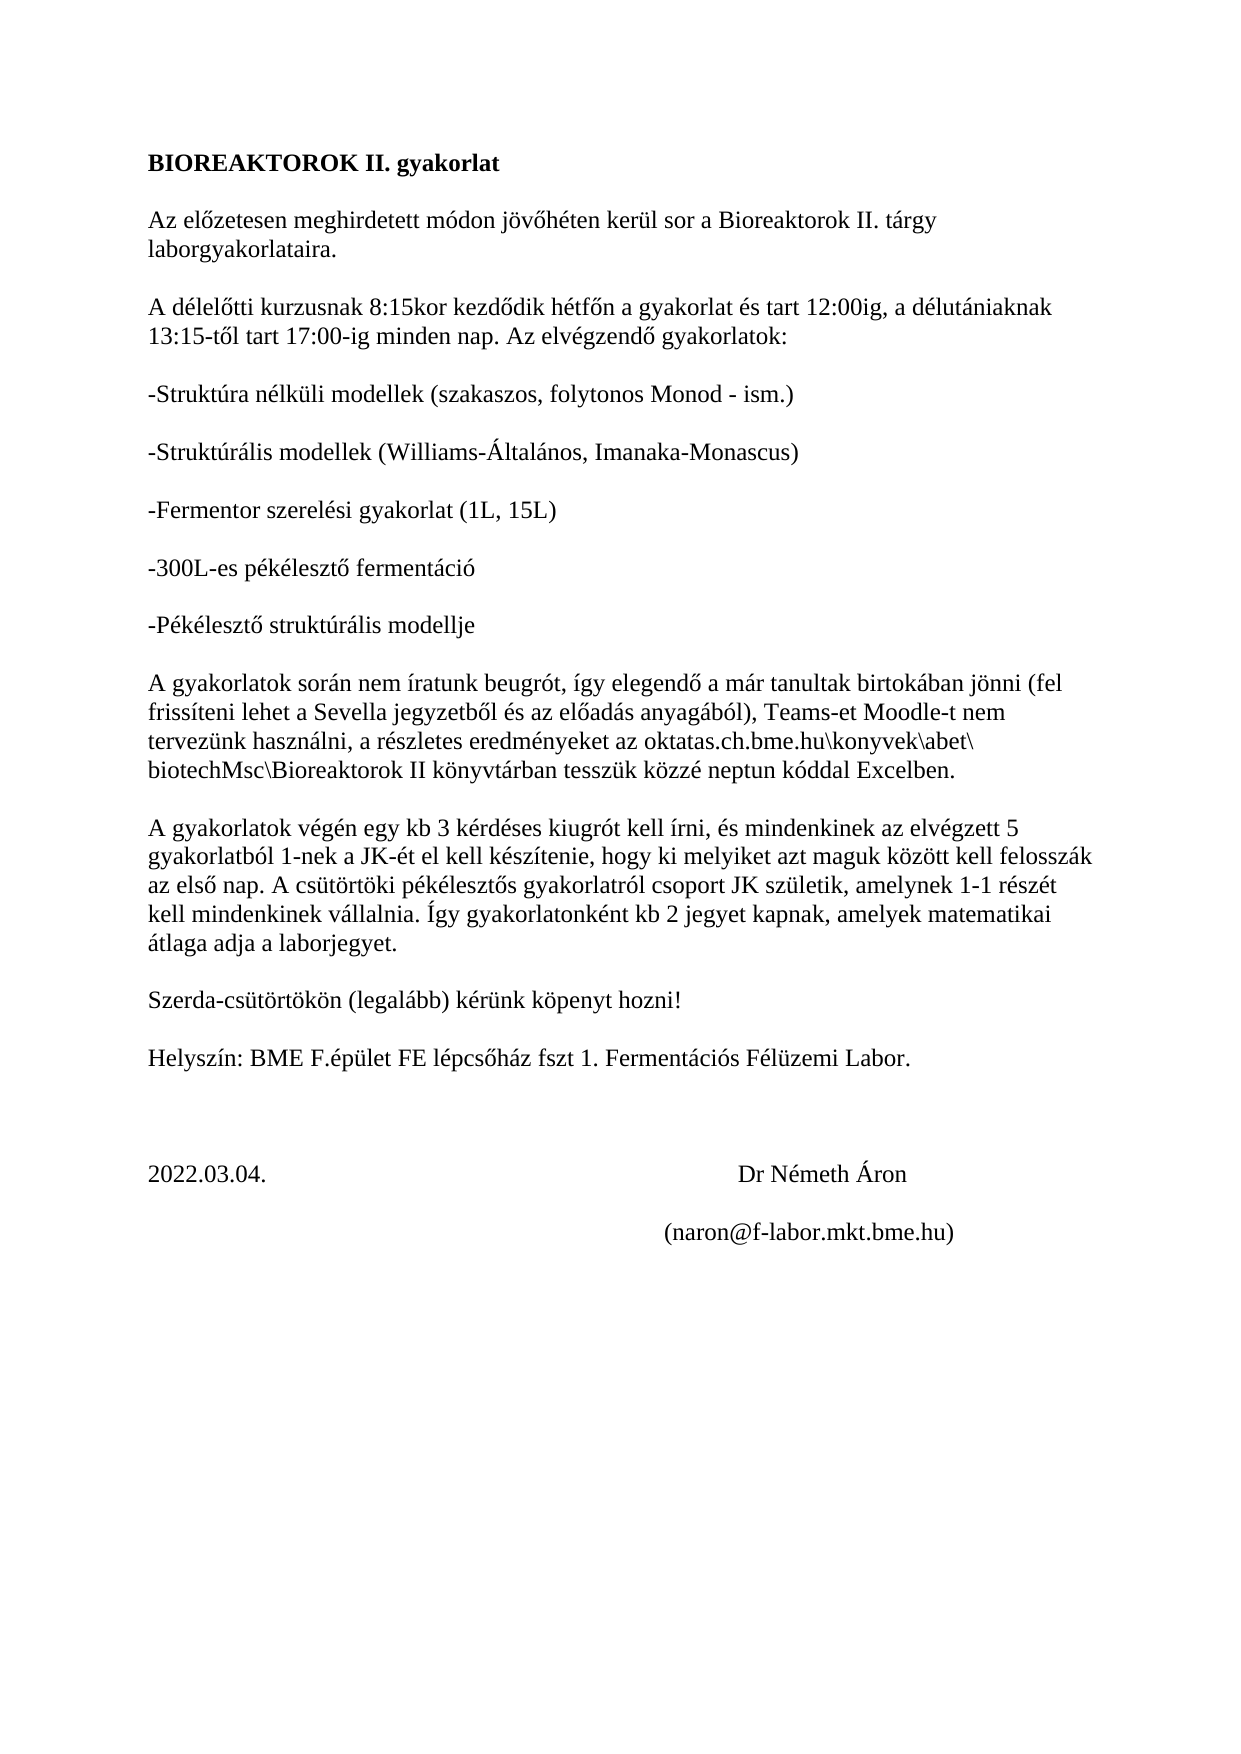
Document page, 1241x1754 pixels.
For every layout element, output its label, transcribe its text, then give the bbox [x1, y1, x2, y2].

text A gyakorlatok végén egy kb 3 kérdéses kiugrót kell írni, és mindenkinek az elvégzett 5 gyakorlatból 1-nek a JK-ét el kell készítenie, hogy ki melyiket azt maguk között kell felosszák az első nap. A csütörtöki pékélesztős gyakorlatról csoport JK születik, amelynek 1-1 részét kell mindenkinek vállalnia. Így gyakorlatonként kb 2 jegyet kapnak, amelyek matematikai átlaga adja a laborjegyet. [148, 813, 1093, 956]
text -300L-es pékélesztő fermentáció [148, 553, 1093, 581]
text 2022.03.04. Dr Németh Áron [148, 1159, 1093, 1188]
text (naron@f-labor.mkt.bme.hu) [590, 1217, 1093, 1246]
text BIOREAKTOROK II. gyakorlat [148, 148, 1093, 176]
text A délelőtti kurzusnak 8:15kor kezdődik hétfőn a gyakorlat és tart 12:00ig, a délutániaknak 13:15-től tart 17:00-ig minden nap. Az elvégzendő gyakorlatok: [148, 292, 1093, 350]
text -Fermentor szerelési gyakorlat (1L, 15L) [148, 495, 1093, 523]
text Az előzetesen meghirdetett módon jövőhéten kerül sor a Bioreaktorok II. tárgy laborgyakorlataira. [148, 206, 1093, 263]
text -Struktúrális modellek (Williams-Általános, Imanaka-Monascus) [148, 437, 1093, 466]
text Helyszín: BME F.épület FE lépcsőház fszt 1. Fermentációs Félüzemi Labor. [148, 1043, 1093, 1072]
text -Pékélesztő struktúrális modellje [148, 611, 1093, 639]
text A gyakorlatok során nem íratunk beugrót, így elegendő a már tanultak birtokában jönni (fel frissíteni lehet a Sevella jegyzetből és az előadás anyagából), Teams-et Moodle-t nem tervezünk használni, a részletes eredményeket az oktatas.ch.bme.hu\konyvek\abet\biotechMsc\Bioreaktorok II könyvtárban tesszük közzé neptun kóddal Excelben. [148, 668, 1093, 783]
text -Struktúra nélküli modellek (szakaszos, folytonos Monod - ism.) [148, 379, 1093, 408]
text Szerda-csütörtökön (legalább) kérünk köpenyt hozni! [148, 986, 1093, 1014]
